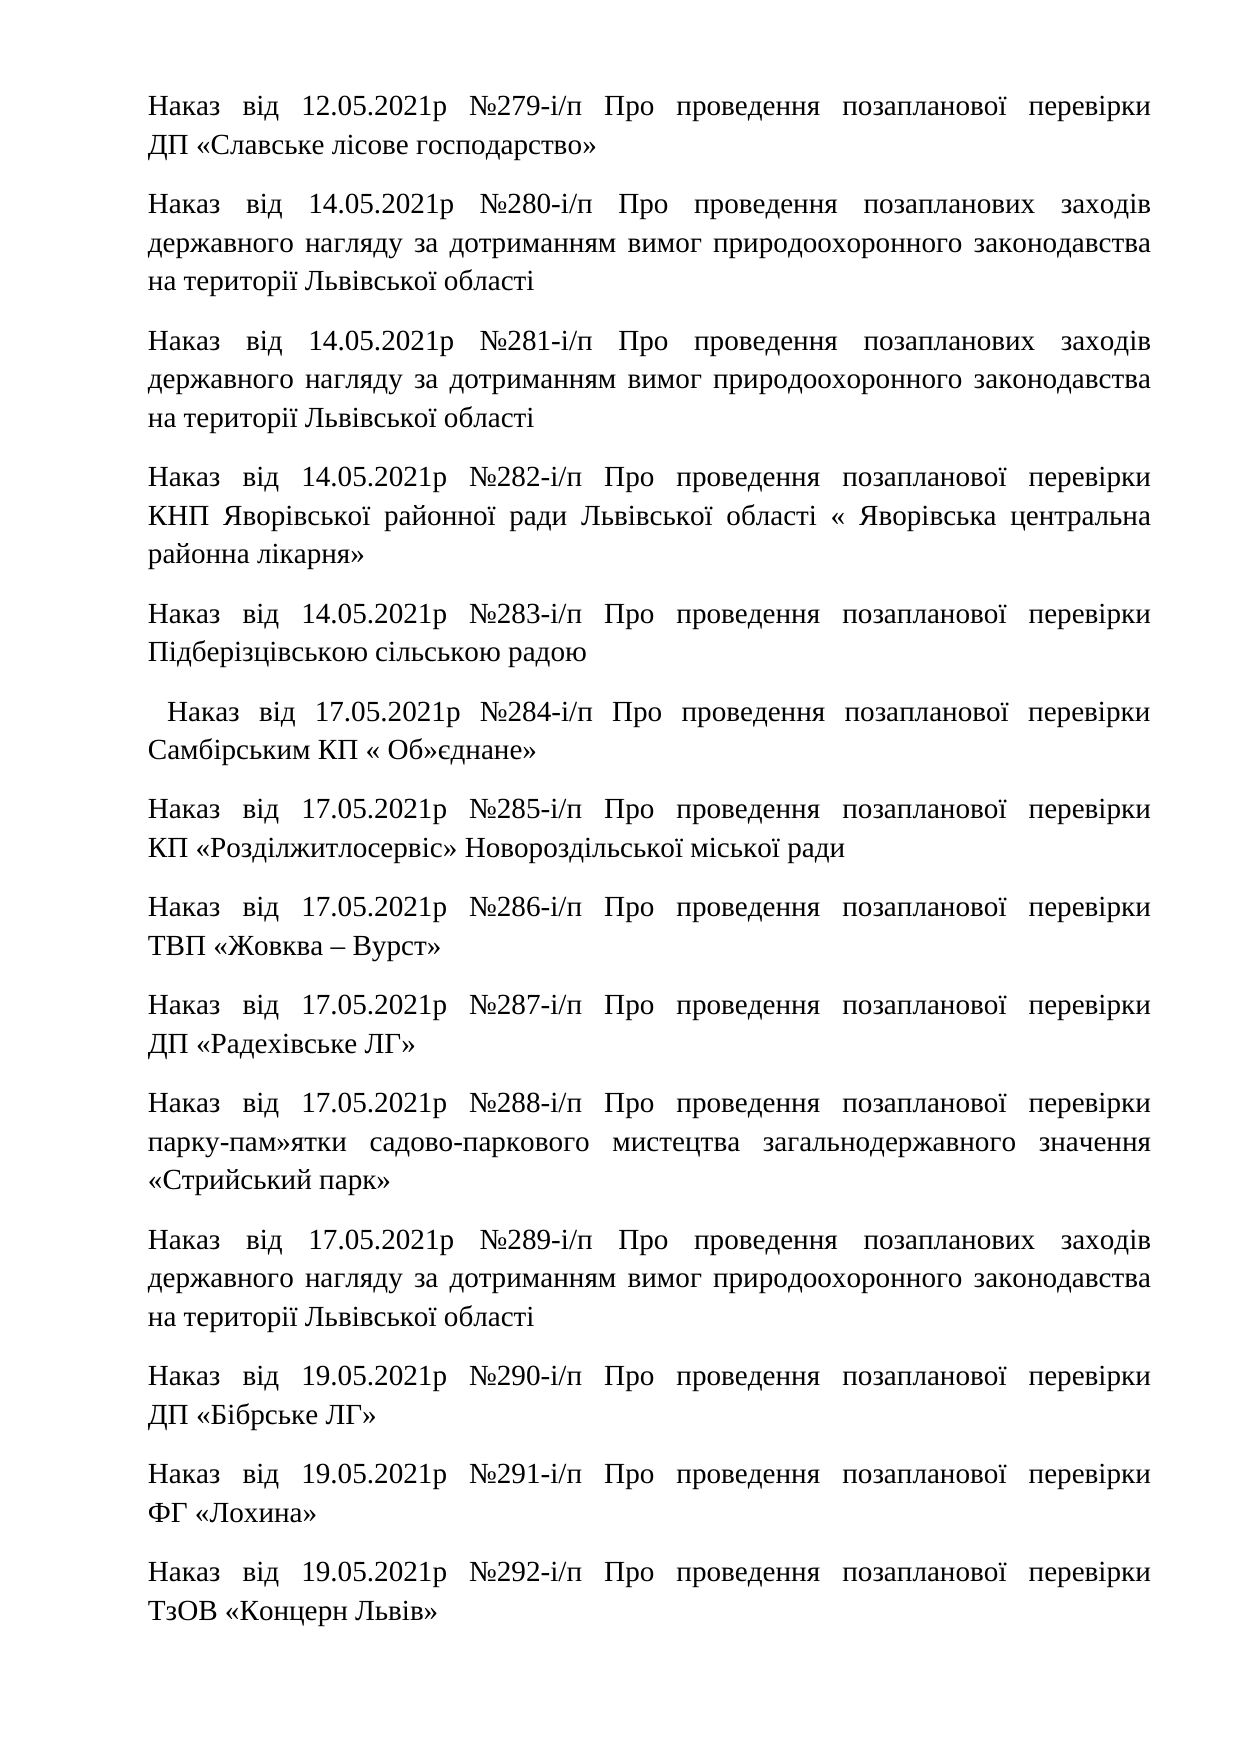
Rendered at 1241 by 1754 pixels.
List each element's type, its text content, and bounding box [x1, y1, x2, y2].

text Наказ від 14.05.2021р №283-і/п Про проведення позапланової перевірки Підберізцівською сільською радою [148, 596, 1152, 668]
text Наказ від 19.05.2021р №290-і/п Про проведення позапланової перевірки ДП «Бібрське ЛГ» [148, 1358, 1152, 1430]
text Наказ від 17.05.2021р №288-і/п Про проведення позапланової перевірки парку-пам»ятки садово-паркового мистецтва загальнодержавного значення «Стрийський парк» [148, 1085, 1152, 1196]
text Наказ від 14.05.2021р №282-і/п Про проведення позапланової перевірки КНП Яворівської районної ради Львівської області « Яворівська центральна районна лікарня» [148, 459, 1152, 570]
text Наказ від 17.05.2021р №289-і/п Про проведення позапланових заходів державного нагляду за дотриманням вимог природоохоронного законодавства на території Львівської області [148, 1222, 1152, 1332]
text Наказ від 19.05.2021р №292-і/п Про проведення позапланової перевірки ТзОВ «Концерн Львів» [148, 1554, 1152, 1626]
text Наказ від 14.05.2021р №280-і/п Про проведення позапланових заходів державного нагляду за дотриманням вимог природоохоронного законодавства на території Львівської області [148, 186, 1152, 297]
text Наказ від 12.05.2021р №279-і/п Про проведення позапланової перевірки ДП «Славське лісове господарство» [148, 88, 1152, 161]
text Наказ від 17.05.2021р №285-і/п Про проведення позапланової перевірки КП «Розділжитлосервіс» Новороздільської міської ради [148, 792, 1152, 864]
text Наказ від 17.05.2021р №284-і/п Про проведення позапланової перевірки Самбірським КП « Об»єднане» [148, 694, 1152, 766]
text Наказ від 19.05.2021р №291-і/п Про проведення позапланової перевірки ФГ «Лохина» [148, 1456, 1152, 1528]
text Наказ від 17.05.2021р №287-і/п Про проведення позапланової перевірки ДП «Радехівське ЛГ» [148, 987, 1152, 1059]
text Наказ від 14.05.2021р №281-і/п Про проведення позапланових заходів державного нагляду за дотриманням вимог природоохоронного законодавства на території Львівської області [148, 323, 1152, 433]
text Наказ від 17.05.2021р №286-і/п Про проведення позапланової перевірки ТВП «Жовква – Вурст» [148, 889, 1152, 962]
